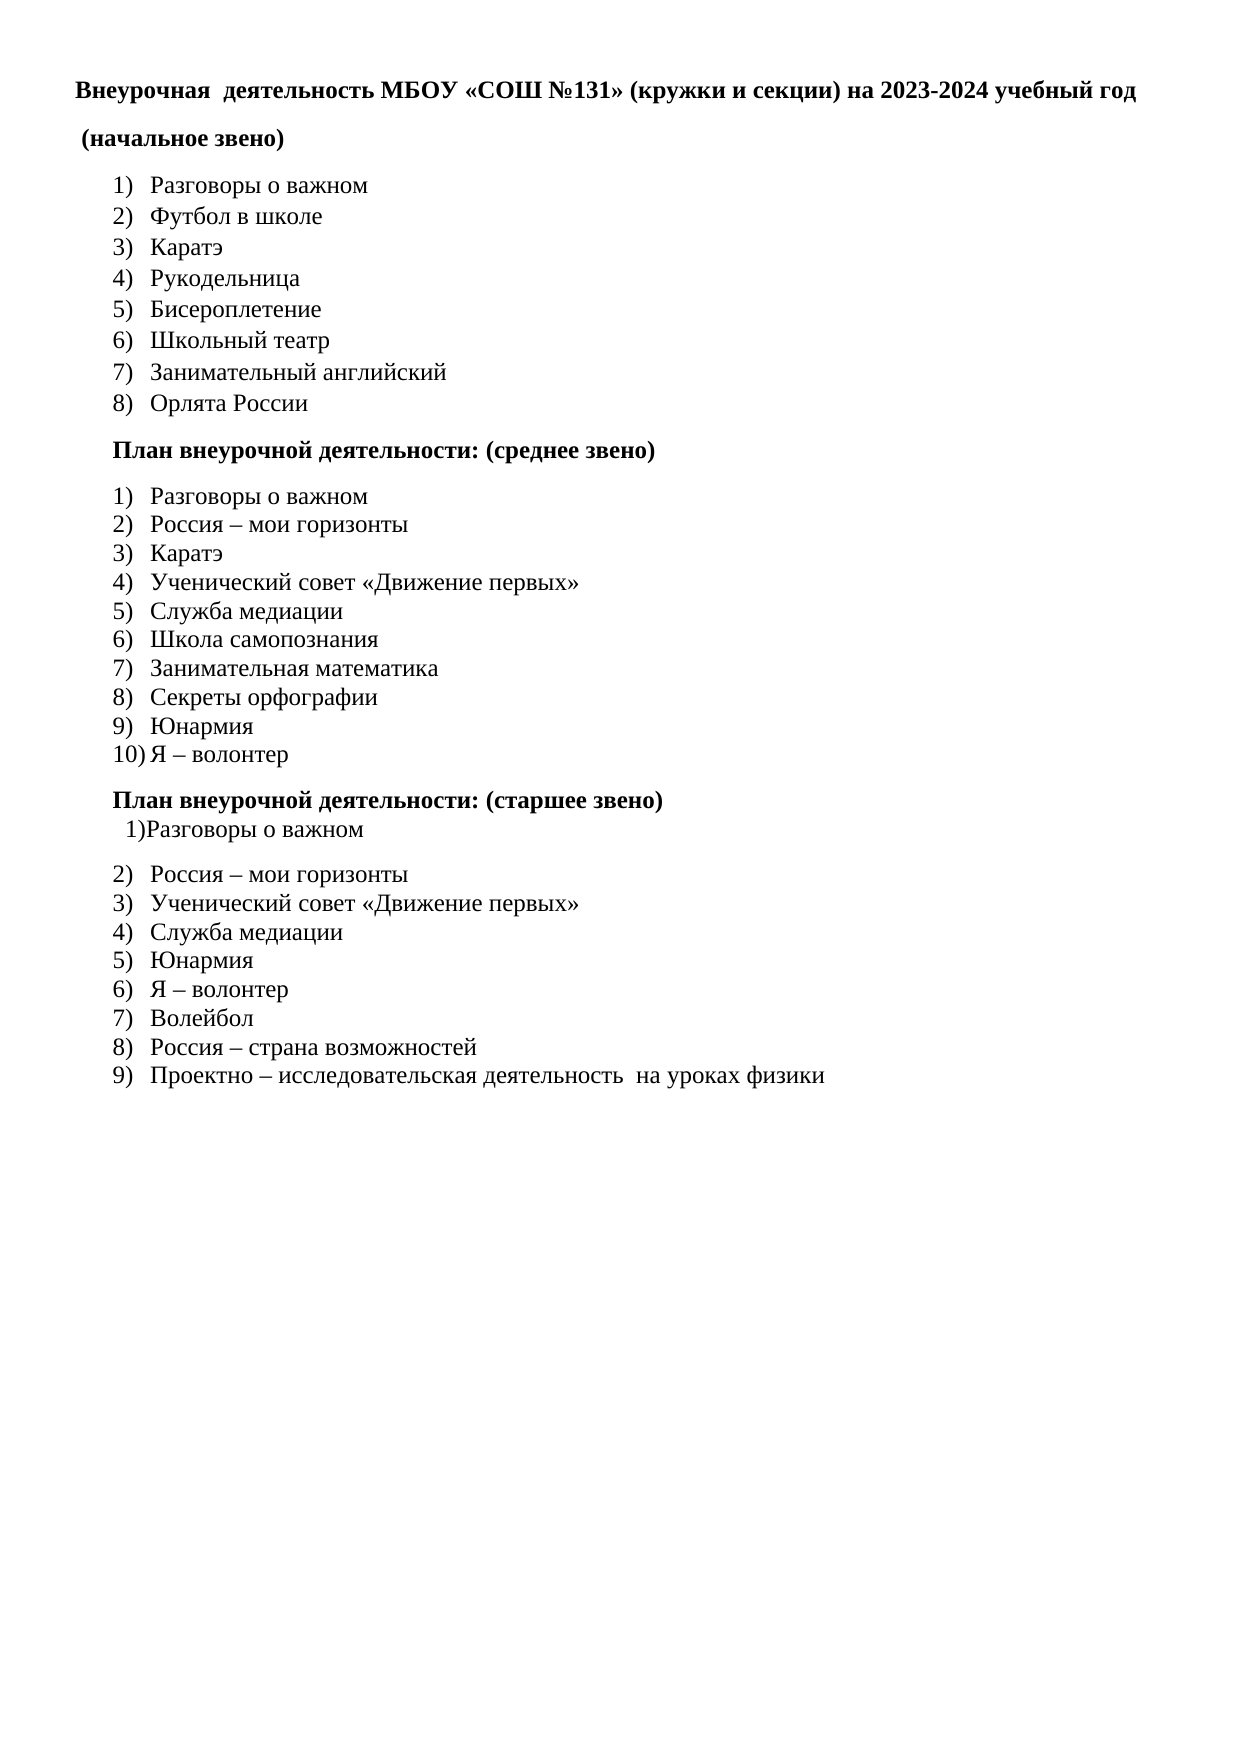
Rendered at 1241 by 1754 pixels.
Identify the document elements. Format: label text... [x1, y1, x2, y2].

text Внеурочная деятельность МБОУ «СОШ №131» (кружки и секции) на 2023-2024 учебный год [75, 75, 1165, 104]
list Занимательный английский [112, 357, 1165, 385]
text 1)Разговоры о важном [75, 814, 1165, 842]
list Проектно – исследовательская деятельность на уроках физики [112, 1060, 1165, 1089]
list Волейбол [112, 1003, 1165, 1032]
text (начальное звено) [75, 123, 1165, 151]
list Футбол в школе [112, 201, 1165, 230]
list Я – волонтер [112, 739, 1165, 768]
list Занимательная математика [112, 653, 1165, 682]
list Каратэ [112, 232, 1165, 261]
list Служба медиации [112, 917, 1165, 945]
list Каратэ [112, 538, 1165, 567]
list Бисероплетение [112, 294, 1165, 323]
list Юнармия [112, 711, 1165, 739]
list Рукодельница [112, 263, 1165, 292]
text План внеурочной деятельности: (старшее звено) [112, 785, 1165, 814]
list Орлята России [112, 388, 1165, 416]
list Разговоры о важном [112, 481, 1165, 509]
list Школьный театр [112, 326, 1165, 354]
text План внеурочной деятельности: (среднее звено) [112, 435, 1165, 464]
list Юнармия [112, 945, 1165, 974]
list Россия – мои горизонты [112, 509, 1165, 538]
list Служба медиации [112, 596, 1165, 624]
list Ученический совет «Движение первых» [112, 888, 1165, 917]
list Секреты орфографии [112, 682, 1165, 711]
list Школа самопознания [112, 624, 1165, 653]
list Разговоры о важном [112, 170, 1165, 199]
list Россия – мои горизонты [112, 859, 1165, 888]
list Россия – страна возможностей [112, 1032, 1165, 1060]
list Я – волонтер [112, 974, 1165, 1003]
list Ученический совет «Движение первых» [112, 567, 1165, 596]
